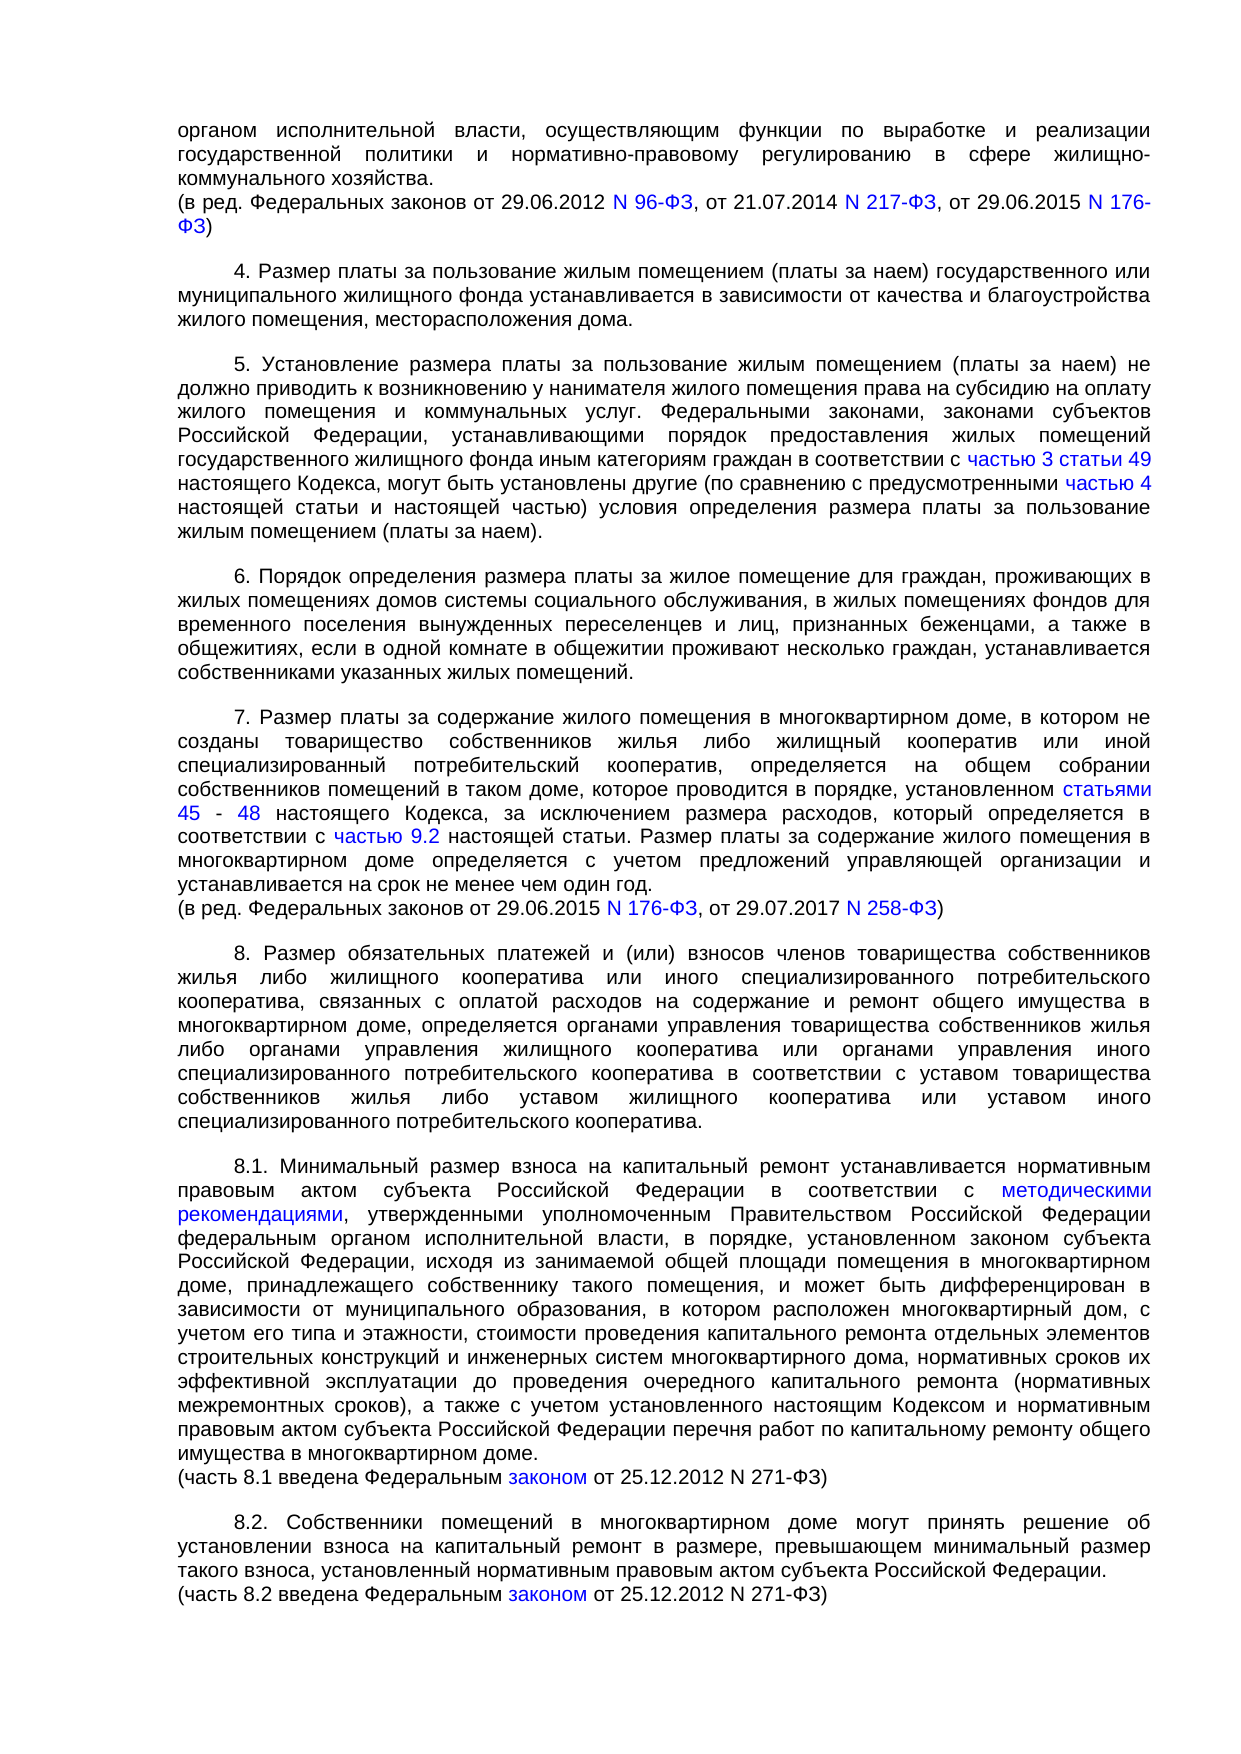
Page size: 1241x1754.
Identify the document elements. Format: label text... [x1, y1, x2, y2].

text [177, 118, 1152, 190]
text 7. Размер платы за содержание жилого помещения в многоквартирном доме, в котором не созданы товарищество собственников жилья либо жилищный кооператив или иной специализированный потребительский кооператив, определяется на общем собрании собственников помещений в таком доме, которое проводится в порядке, установленном статьями 45 - 48 настоящего Кодекса, за исключением размера расходов, который определяется в соответствии с частью 9.2 настоящей статьи. Размер платы за содержание жилого помещения в многоквартирном доме определяется с учетом предложений управляющей организации и устанавливается на срок не менее чем один год. [177, 704, 1152, 896]
text 4. Размер платы за пользование жилым помещением (платы за наем) государственного или муниципального жилищного фонда устанавливается в зависимости от качества и благоустройства жилого помещения, месторасположения дома. [177, 259, 1152, 331]
text 6. Порядок определения размера платы за жилое помещение для граждан, проживающих в жилых помещениях домов системы социального обслуживания, в жилых помещениях фондов для временного поселения вынужденных переселенцев и лиц, признанных беженцами, а также в общежитиях, если в одной комнате в общежитии проживают несколько граждан, устанавливается собственниками указанных жилых помещений. [177, 564, 1152, 684]
text (часть 8.2 введена Федеральным законом от 25.12.2012 N 271-ФЗ) [177, 1582, 1152, 1606]
text (часть 8.1 введена Федеральным законом от 25.12.2012 N 271-ФЗ) [177, 1465, 1152, 1489]
text 8.1. Минимальный размер взноса на капитальный ремонт устанавливается нормативным правовым актом субъекта Российской Федерации в соответствии с методическими рекомендациями, утвержденными уполномоченным Правительством Российской Федерации федеральным органом исполнительной власти, в порядке, установленном законом субъекта Российской Федерации, исходя из занимаемой общей площади помещения в многоквартирном доме, принадлежащего собственнику такого помещения, и может быть дифференцирован в зависимости от муниципального образования, в котором расположен многоквартирный дом, с учетом его типа и этажности, стоимости проведения капитального ремонта отдельных элементов строительных конструкций и инженерных систем многоквартирного дома, нормативных сроков их эффективной эксплуатации до проведения очередного капитального ремонта (нормативных межремонтных сроков), а также с учетом установленного настоящим Кодексом и нормативным правовым актом субъекта Российской Федерации перечня работ по капитальному ремонту общего имущества в многоквартирном доме. [177, 1153, 1152, 1465]
text (в ред. Федеральных законов от 29.06.2015 N 176-ФЗ, от 29.07.2017 N 258-ФЗ) [177, 896, 1152, 920]
text 8. Размер обязательных платежей и (или) взносов членов товарищества собственников жилья либо жилищного кооператива или иного специализированного потребительского кооператива, связанных с оплатой расходов на содержание и ремонт общего имущества в многоквартирном доме, определяется органами управления товарищества собственников жилья либо органами управления жилищного кооператива или органами управления иного специализированного потребительского кооператива в соответствии с уставом товарищества собственников жилья либо уставом жилищного кооператива или уставом иного специализированного потребительского кооператива. [177, 941, 1152, 1133]
text 5. Установление размера платы за пользование жилым помещением (платы за наем) не должно приводить к возникновению у нанимателя жилого помещения права на субсидию на оплату жилого помещения и коммунальных услуг. Федеральными законами, законами субъектов Российской Федерации, устанавливающими порядок предоставления жилых помещений государственного жилищного фонда иным категориям граждан в соответствии с частью 3 статьи 49 настоящего Кодекса, могут быть установлены другие (по сравнению с предусмотренными частью 4 настоящей статьи и настоящей частью) условия определения размера платы за пользование жилым помещением (платы за наем). [177, 351, 1152, 543]
text (в ред. Федеральных законов от 29.06.2012 N 96-ФЗ, от 21.07.2014 N 217-ФЗ, от 29.06.2015 N 176-ФЗ) [177, 190, 1152, 238]
text 8.2. Собственники помещений в многоквартирном доме могут принять решение об установлении взноса на капитальный ремонт в размере, превышающем минимальный размер такого взноса, установленный нормативным правовым актом субъекта Российской Федерации. [177, 1510, 1152, 1582]
